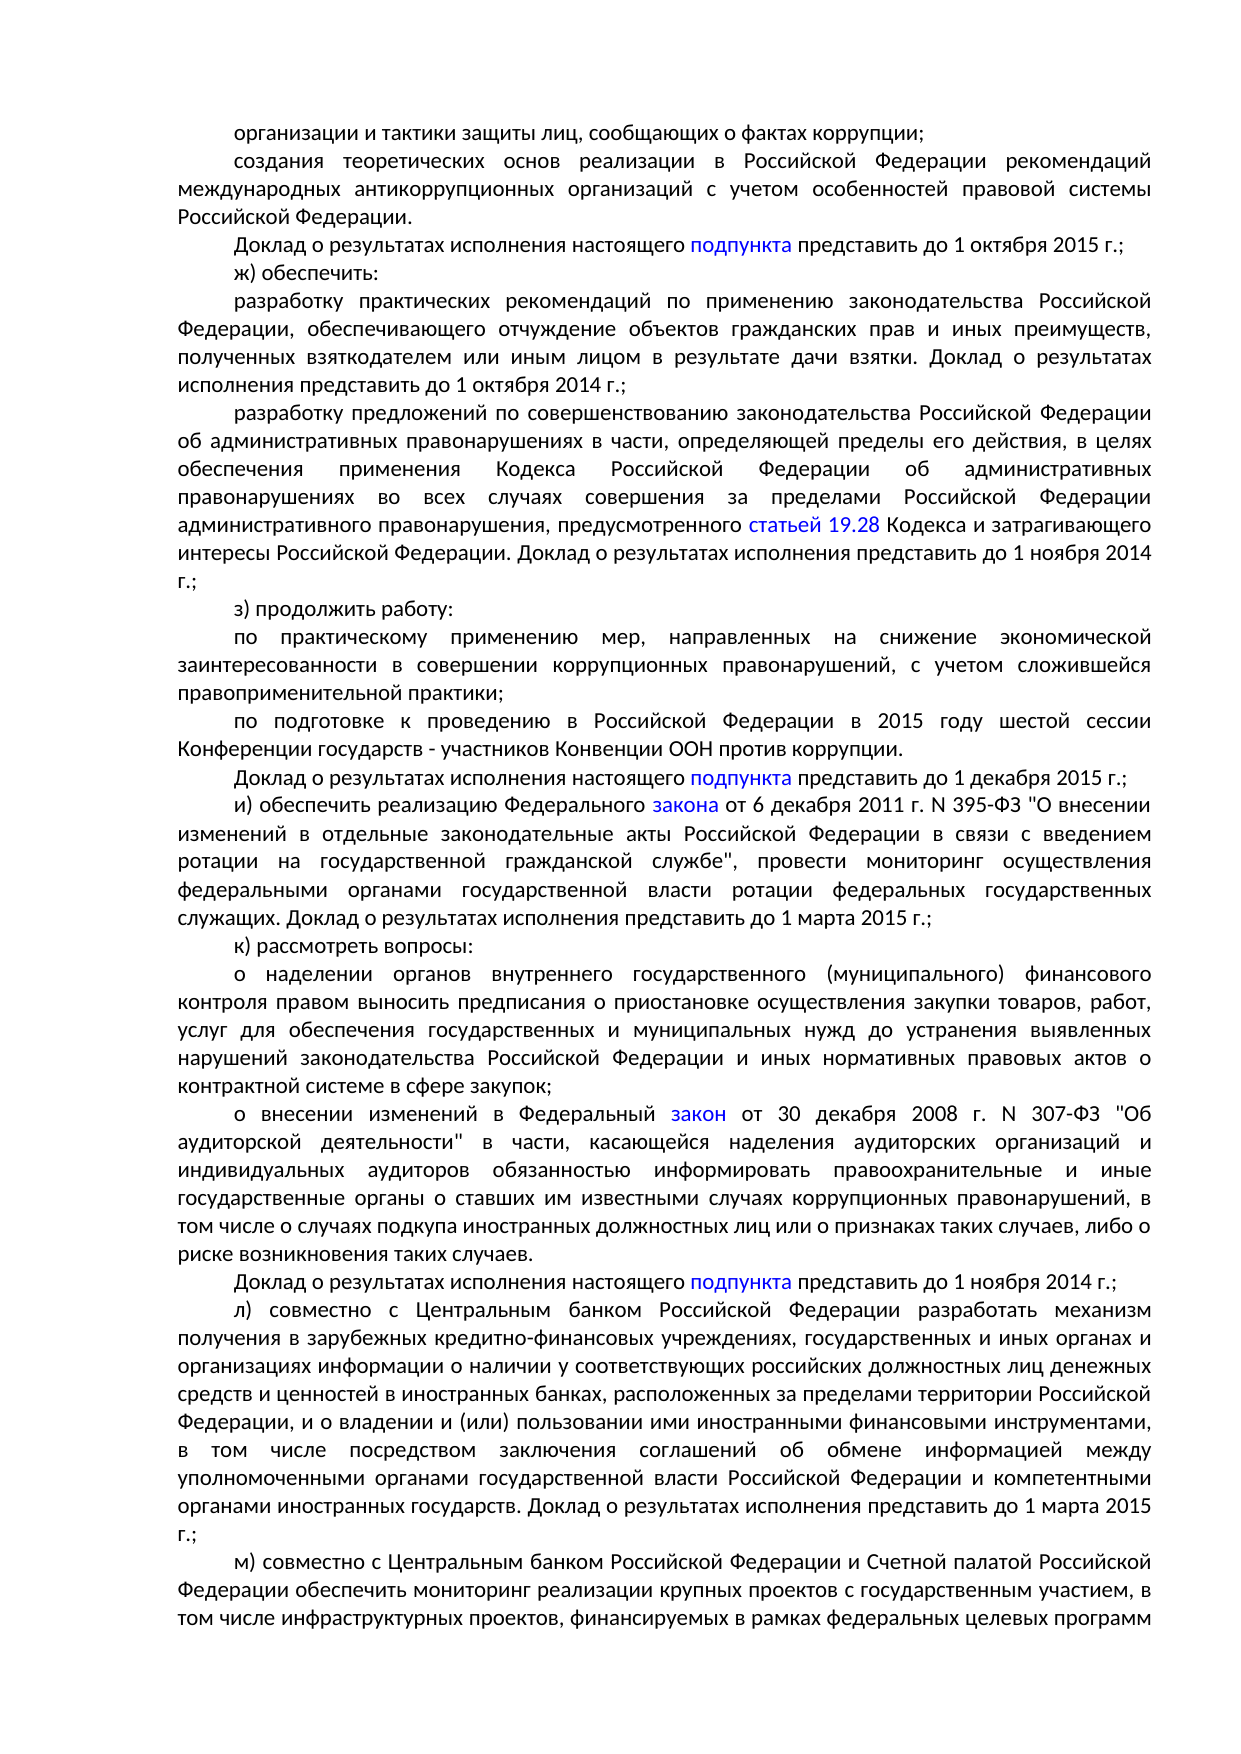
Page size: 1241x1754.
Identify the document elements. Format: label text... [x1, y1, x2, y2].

text организации и тактики защиты лиц, сообщающих о фактах коррупции; [177, 118, 1152, 146]
text разработку предложений по совершенствованию законодательства Российской Федерации об административных правонарушениях в части, определяющей пределы его действия, в целях обеспечения применения Кодекса Российской Федерации об административных правонарушениях во всех случаях совершения за пределами Российской Федерации административного правонарушения, предусмотренного статьей 19.28 Кодекса и затрагивающего интересы Российской Федерации. Доклад о результатах исполнения представить до 1 ноября 2014 г.; [177, 398, 1152, 594]
text разработку практических рекомендаций по применению законодательства Российской Федерации, обеспечивающего отчуждение объектов гражданских прав и иных преимуществ, полученных взяткодателем или иным лицом в результате дачи взятки. Доклад о результатах исполнения представить до 1 октября 2014 г.; [177, 286, 1152, 398]
text по подготовке к проведению в Российской Федерации в 2015 году шестой сессии Конференции государств - участников Конвенции ООН против коррупции. [177, 707, 1152, 763]
text л) совместно с Центральным банком Российской Федерации разработать механизм получения в зарубежных кредитно-финансовых учреждениях, государственных и иных органах и организациях информации о наличии у соответствующих российских должностных лиц денежных средств и ценностей в иностранных банках, расположенных за пределами территории Российской Федерации, и о владении и (или) пользовании ими иностранными финансовыми инструментами, в том числе посредством заключения соглашений об обмене информацией между уполномоченными органами государственной власти Российской Федерации и компетентными органами иностранных государств. Доклад о результатах исполнения представить до 1 марта 2015 г.; [177, 1295, 1152, 1547]
text создания теоретических основ реализации в Российской Федерации рекомендаций международных антикоррупционных организаций с учетом особенностей правовой системы Российской Федерации. [177, 146, 1152, 230]
text ж) обеспечить: [177, 258, 1152, 286]
text Доклад о результатах исполнения настоящего подпункта представить до 1 октября 2015 г.; [177, 230, 1152, 258]
text Доклад о результатах исполнения настоящего подпункта представить до 1 декабря 2015 г.; [177, 763, 1152, 791]
text о внесении изменений в Федеральный закон от 30 декабря 2008 г. N 307-ФЗ "Об аудиторской деятельности" в части, касающейся наделения аудиторских организаций и индивидуальных аудиторов обязанностью информировать правоохранительные и иные государственные органы о ставших им известными случаях коррупционных правонарушений, в том числе о случаях подкупа иностранных должностных лиц или о признаках таких случаев, либо о риске возникновения таких случаев. [177, 1099, 1152, 1267]
text к) рассмотреть вопросы: [177, 931, 1152, 959]
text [177, 1547, 1152, 1631]
text и) обеспечить реализацию Федерального закона от 6 декабря 2011 г. N 395-ФЗ "О внесении изменений в отдельные законодательные акты Российской Федерации в связи с введением ротации на государственной гражданской службе", провести мониторинг осуществления федеральными органами государственной власти ротации федеральных государственных служащих. Доклад о результатах исполнения представить до 1 марта 2015 г.; [177, 791, 1152, 931]
text з) продолжить работу: [177, 594, 1152, 622]
text по практическому применению мер, направленных на снижение экономической заинтересованности в совершении коррупционных правонарушений, с учетом сложившейся правоприменительной практики; [177, 622, 1152, 707]
text Доклад о результатах исполнения настоящего подпункта представить до 1 ноября 2014 г.; [177, 1267, 1152, 1295]
text о наделении органов внутреннего государственного (муниципального) финансового контроля правом выносить предписания о приостановке осуществления закупки товаров, работ, услуг для обеспечения государственных и муниципальных нужд до устранения выявленных нарушений законодательства Российской Федерации и иных нормативных правовых актов о контрактной системе в сфере закупок; [177, 959, 1152, 1099]
